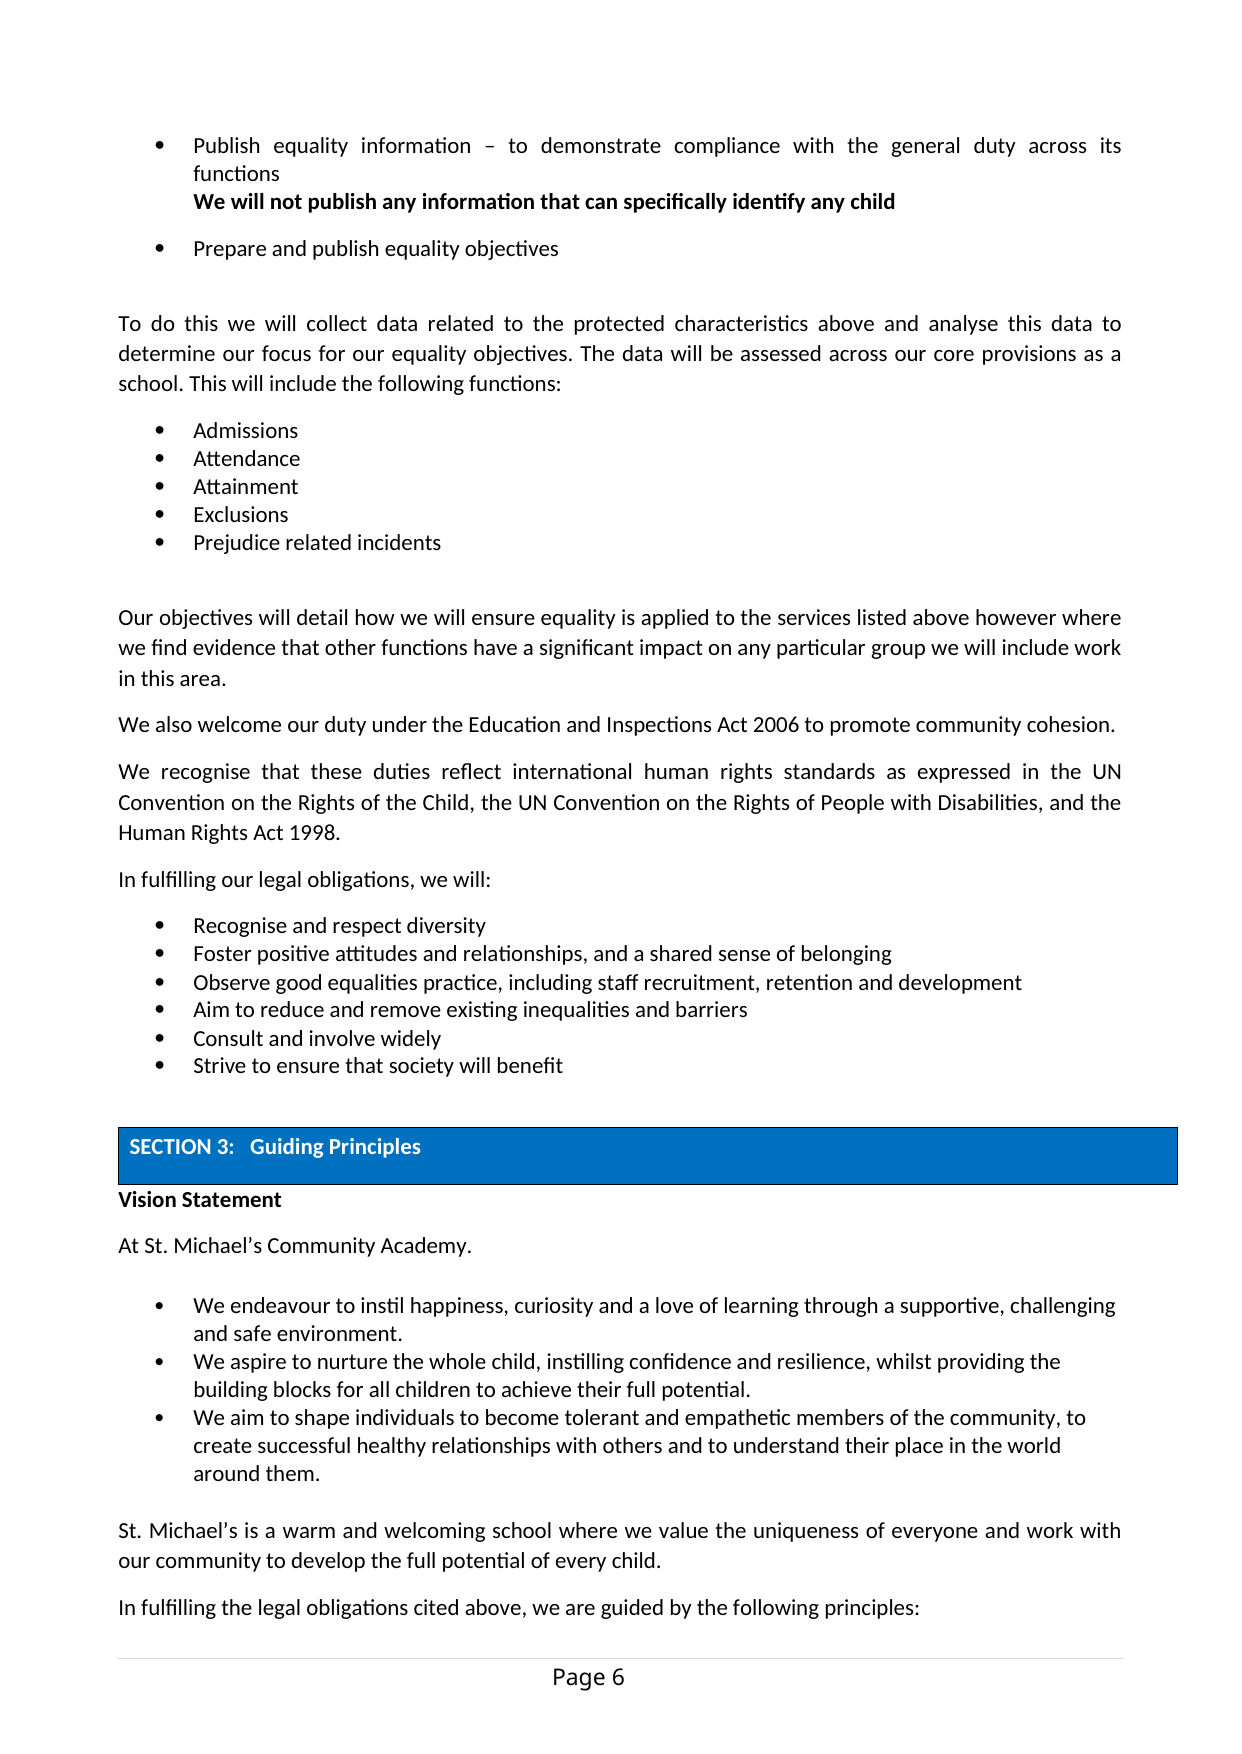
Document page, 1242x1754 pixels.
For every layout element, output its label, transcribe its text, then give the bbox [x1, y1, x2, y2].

text We recognise that these duties reflect international human rights standards as expressed in the UN Convention on the Rights of the Child, the UN Convention on the Rights of People with Disabilities, and the Human Rights Act 1998. [118, 757, 1123, 846]
list We aspire to nurture the whole child, instilling confidence and resilience, whilst providing the building blocks for all children to achieve their full potential. [156, 1347, 1123, 1403]
list Exclusions [156, 500, 1123, 528]
list Admissions [156, 416, 1123, 444]
text Vision Statement [118, 1185, 1123, 1213]
list We aim to shape individuals to become tolerant and empathetic members of the community, to create successful healthy relationships with others and to understand their place in the world around them. [156, 1403, 1123, 1487]
text In fulfilling the legal obligations cited above, we are guided by the following principles: [118, 1593, 1123, 1621]
list Prejudice related incidents [156, 528, 1123, 556]
list Foster positive attitudes and relationships, and a shared sense of belonging [156, 939, 1123, 968]
list Prepare and publish equality objectives [156, 234, 1123, 262]
list Strive to ensure that society will benefit [156, 1052, 1123, 1080]
list Consult and involve widely [156, 1024, 1123, 1052]
list Observe good equalities practice, including staff recruitment, retention and development [156, 968, 1123, 996]
list Aim to reduce and remove existing inequalities and barriers [156, 996, 1123, 1024]
text We will not publish any information that can specifically identify any child [193, 187, 1123, 215]
text We also welcome our duty under the Education and Inspections Act 2006 to promote community cohesion. [118, 711, 1123, 738]
list We endeavour to instil happiness, curiosity and a love of learning through a supportive, challenging and safe environment. [156, 1291, 1123, 1347]
list Publish equality information – to demonstrate compliance with the general duty across its functions [156, 131, 1123, 187]
text In fulfilling our legal obligations, we will: [118, 865, 1123, 893]
list Attainment [156, 472, 1123, 500]
text To do this we will collect data related to the protected characteristics above and analyse this data to determine our focus for our equality objectives. The data will be assessed across our core provisions as a school. This will include the following functions: [118, 309, 1123, 397]
list Recognise and respect diversity [156, 912, 1123, 939]
table_header SECTION 3: Guiding Principles [119, 1128, 1177, 1184]
text St. Michael’s is a warm and welcoming school where we value the uniqueness of everyone and work with our community to develop the full potential of every child. [118, 1516, 1123, 1574]
text Our objectives will detail how we will ensure equality is applied to the services listed above however where we find evidence that other functions have a significant impact on any particular group we will include work in this area. [118, 603, 1123, 692]
list Attendance [156, 444, 1123, 472]
text At St. Michael’s Community Academy. [118, 1232, 1123, 1259]
